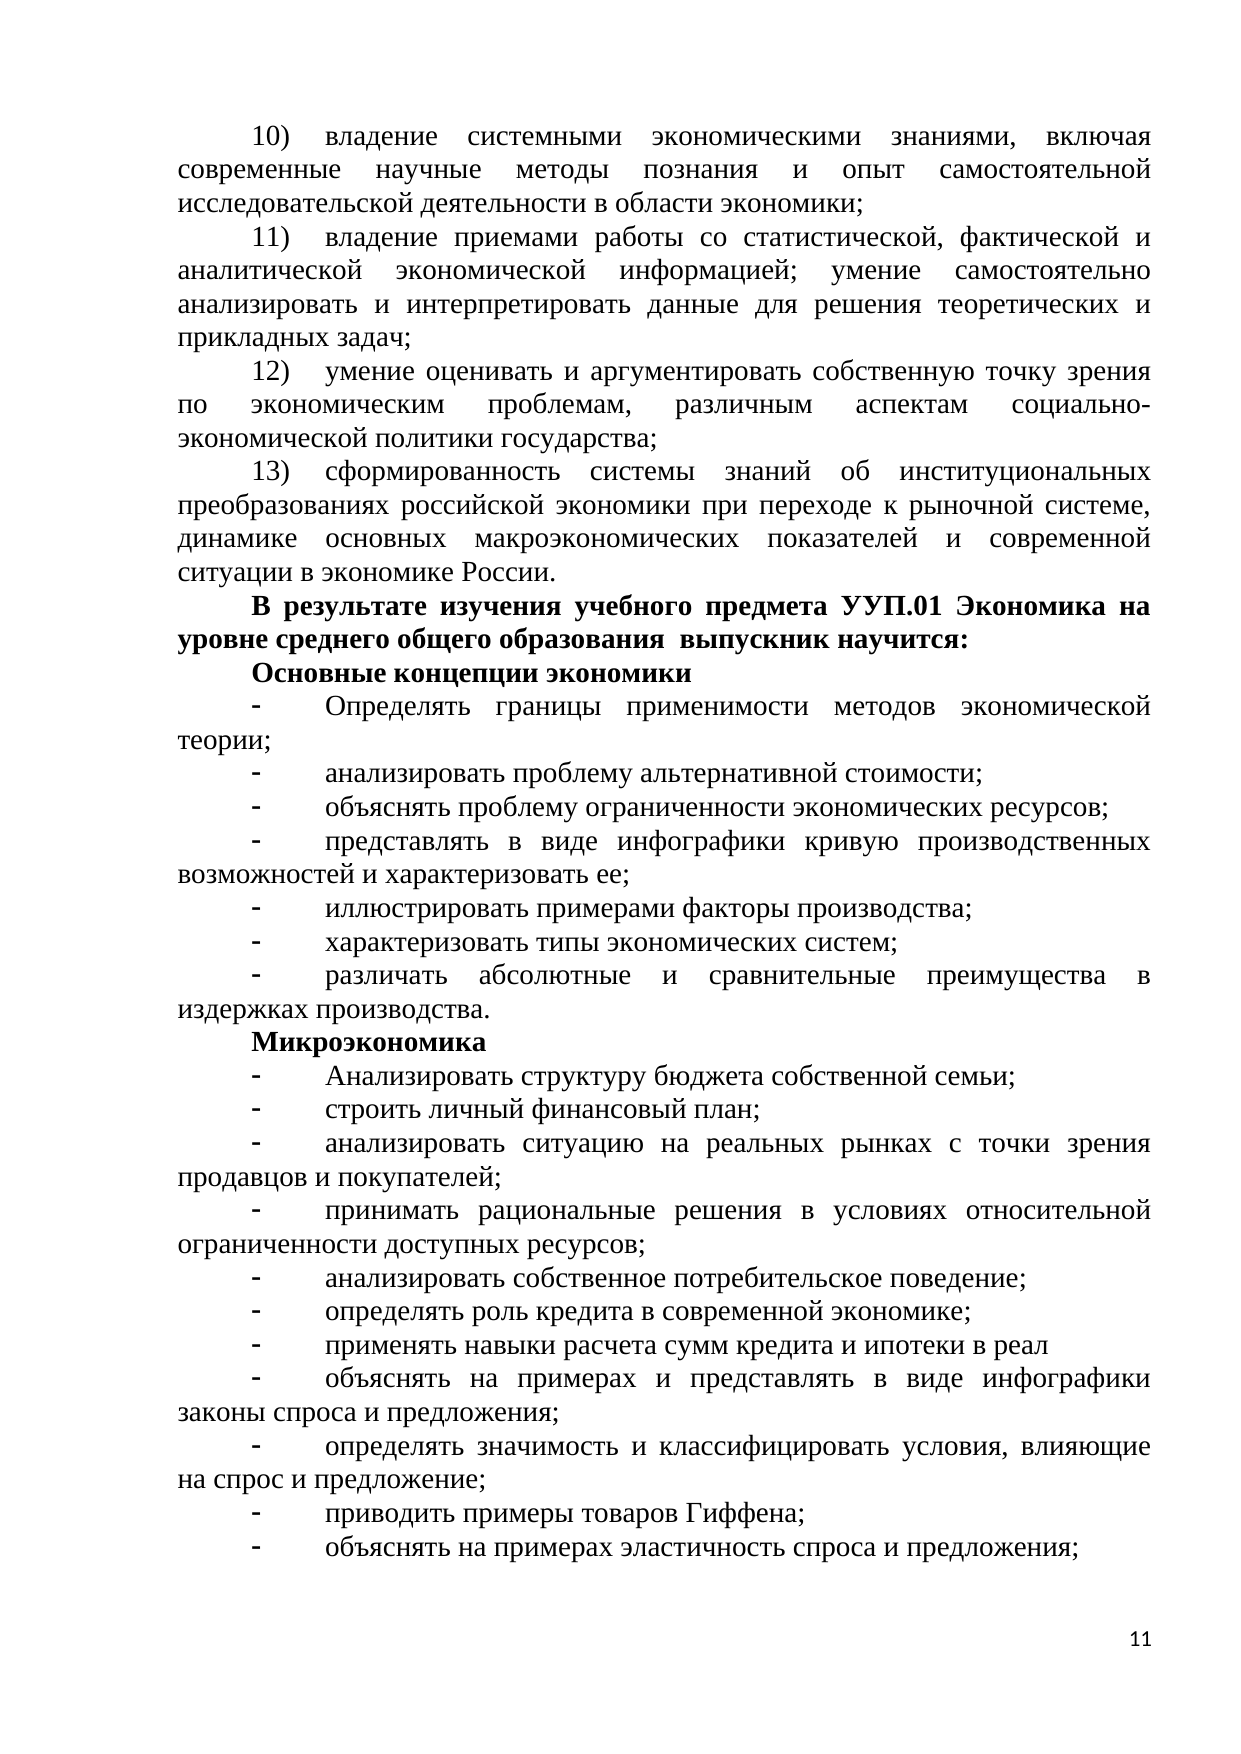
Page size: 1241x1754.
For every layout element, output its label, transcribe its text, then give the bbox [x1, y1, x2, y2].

list иллюстрировать примерами факторы производства; [177, 890, 1152, 924]
list анализировать собственное потребительское поведение; [177, 1260, 1152, 1293]
list Анализировать структуру бюджета собственной семьи; [177, 1058, 1152, 1092]
list объяснять на примерах эластичность спроса и предложения; [177, 1529, 1152, 1562]
list строить личный финансовый план; [177, 1092, 1152, 1125]
text В результате изучения учебного предмета УУП.01 Экономика на уровне среднего общего образования выпускник научится: [177, 588, 1152, 655]
list характеризовать типы экономических систем; [177, 924, 1152, 957]
text Микроэкономика [177, 1024, 1152, 1058]
list сформированность системы знаний об институциональных преобразованиях российской экономики при переходе к рыночной системе, динамике основных макроэкономических показателей и современной ситуации в экономике России. [177, 453, 1152, 588]
list объяснять проблему ограниченности экономических ресурсов; [177, 789, 1152, 823]
list определять роль кредита в современной экономике; [177, 1293, 1152, 1327]
list различать абсолютные и сравнительные преимущества в издержках производства. [177, 957, 1152, 1024]
list анализировать проблему альтернативной стоимости; [177, 756, 1152, 789]
text Основные концепции экономики [177, 655, 1152, 688]
list владение приемами работы со статистической, фактической и аналитической экономической информацией; умение самостоятельно анализировать и интерпретировать данные для решения теоретических и прикладных задач; [177, 219, 1152, 353]
list представлять в виде инфографики кривую производственных возможностей и характеризовать ее; [177, 823, 1152, 890]
list определять значимость и классифицировать условия, влияющие на спрос и предложение; [177, 1428, 1152, 1495]
list принимать рациональные решения в условиях относительной ограниченности доступных ресурсов; [177, 1192, 1152, 1260]
list применять навыки расчета сумм кредита и ипотеки в реал [177, 1327, 1152, 1361]
list анализировать ситуацию на реальных рынках с точки зрения продавцов и покупателей; [177, 1125, 1152, 1192]
list владение системными экономическими знаниями, включая современные научные методы познания и опыт самостоятельной исследовательской деятельности в области экономики; [177, 118, 1152, 219]
list Определять границы применимости методов экономической теории; [177, 688, 1152, 756]
list объяснять на примерах и представлять в виде инфографики законы спроса и предложения; [177, 1361, 1152, 1428]
list умение оценивать и аргументировать собственную точку зрения по экономическим проблемам, различным аспектам социально-экономической политики государства; [177, 353, 1152, 453]
list приводить примеры товаров Гиффена; [177, 1495, 1152, 1529]
